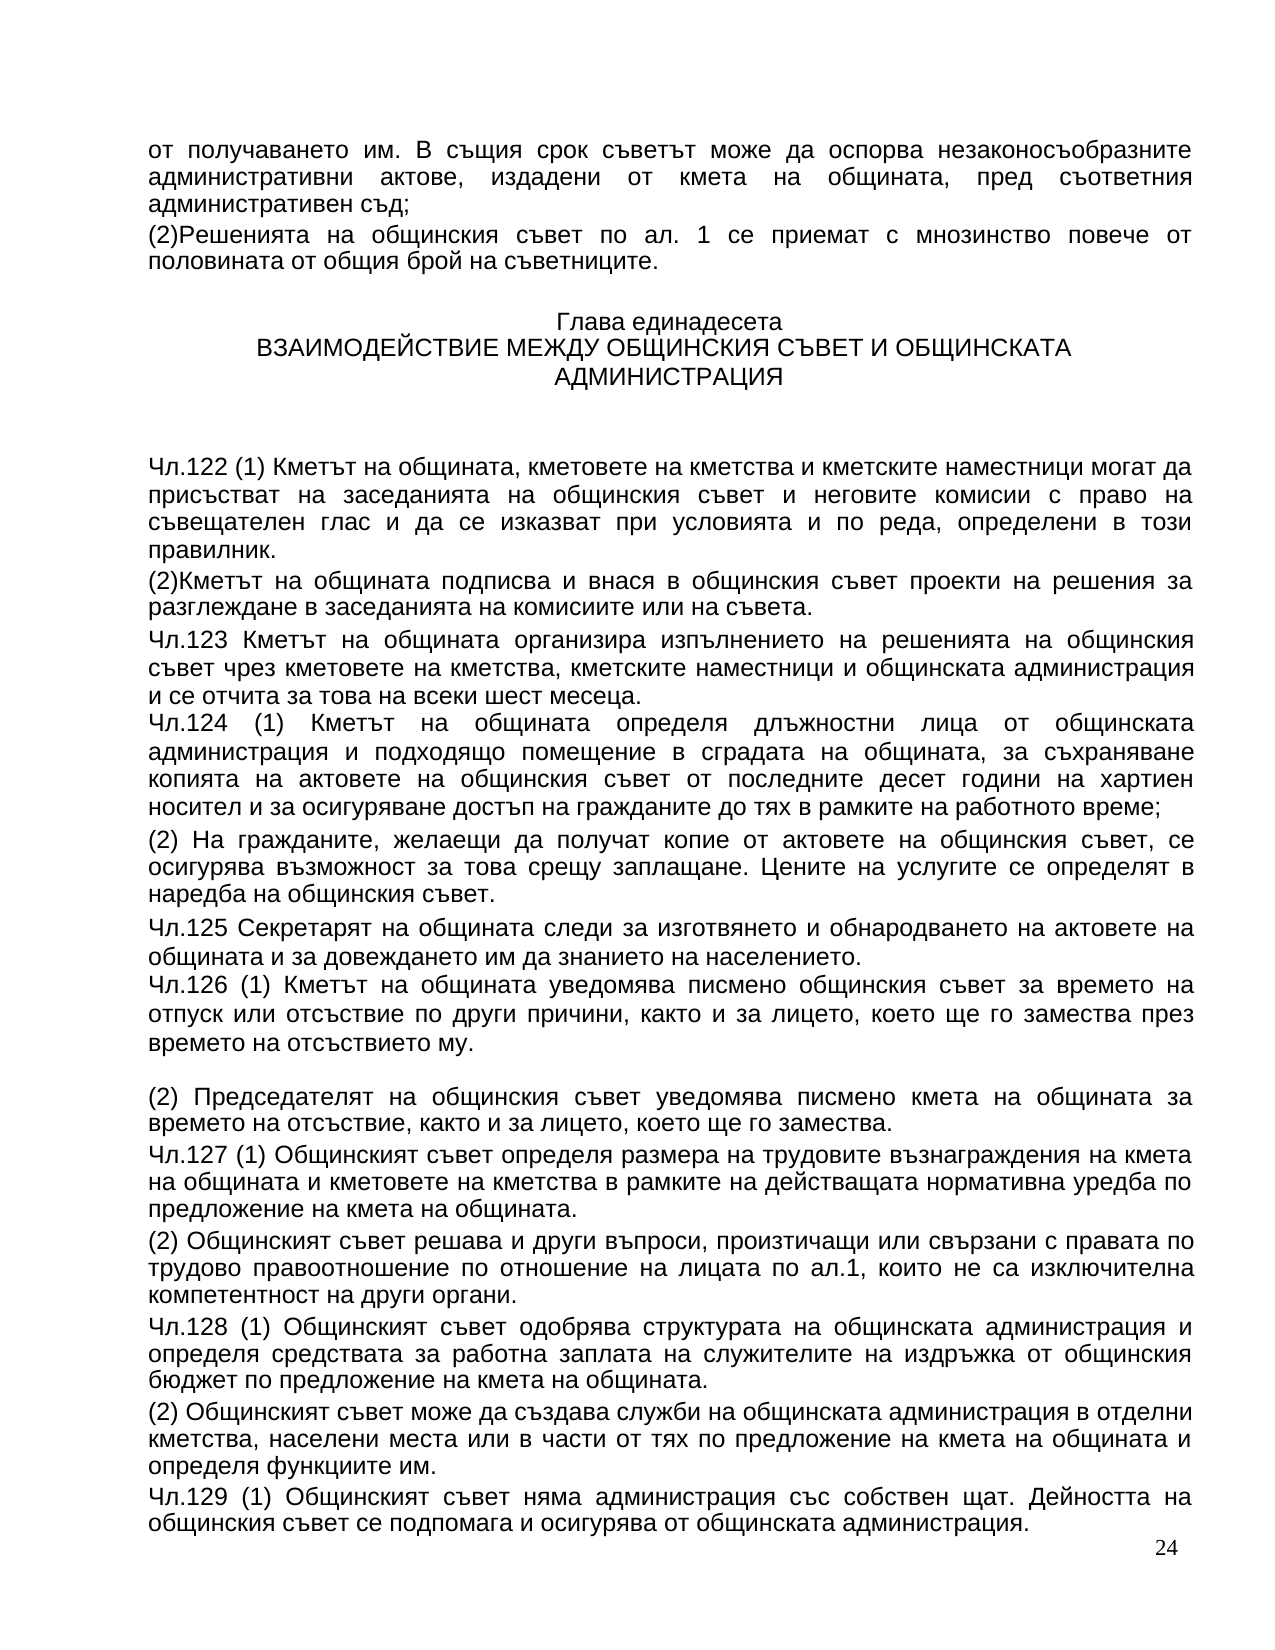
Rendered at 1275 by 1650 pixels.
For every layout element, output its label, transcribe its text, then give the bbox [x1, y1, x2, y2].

text 24 [148, 1537, 1194, 1561]
text (2)Решенията на общинския съвет по ал. 1 се приемат с мнозинство повече от половината от общия брой на съветниците. [148, 223, 1194, 275]
text АДМИНИСТРАЦИЯ [554, 362, 1196, 391]
text Чл.122 (1) Кметът на общината, кметовете на кметства и кметските наместници могат да присъстват на заседанията на общинския съвет и неговите комисии с право на съвещателен глас и да се изказват при условията и по реда, определени в този правилник. [148, 454, 1194, 563]
text (2) Общинският съвет може да създава служби на общинската администрация в отделни кметства, населени места или в части от тях по предложение на кмета на общината и определя функциите им. [148, 1399, 1194, 1480]
text от получаването им. В същия срок съветът може да оспорва незаконосъобразните административни актове, издадени от кмета на общината, пред съответния административен съд; [148, 138, 1194, 218]
text (2) Общинският съвет решава и други въпроси, произтичащи или свързани с правата по трудово правоотношение по отношение на лицата по ал.1, които не са изключителна компетентност на други органи. [148, 1228, 1196, 1308]
text (2) Председателят на общинския съвет уведомява писмено кмета на общината за времето на отсъствие, както и за лицето, което ще го замества. [148, 1085, 1194, 1137]
text Чл.129 (1) Общинският съвет няма администрация със собствен щат. Дейността на общинския съвет се подпомага и осигурява от общинската администрация. [148, 1485, 1194, 1537]
text Чл.128 (1) Общинският съвет одобрява структурата на общинската администрация и определя средствата за работна заплата на служителите на издръжка от общинския бюджет по предложение на кмета на общината. [148, 1314, 1194, 1394]
text ВЗАИМОДЕЙСТВИЕ МЕЖДУ ОБЩИНСКИЯ СЪВЕТ И ОБЩИНСКАТА [256, 336, 1085, 362]
text Глава единадесета [256, 310, 1085, 336]
text Чл.127 (1) Общинският съвет определя размера на трудовите възнаграждения на кмета на общината и кметовете на кметства в рамките на действащата нормативна уредба по предложение на кмета на общината. [148, 1143, 1194, 1223]
text Чл.123 Кметът на общината организира изпълнението на решенията на общинския съвет чрез кметовете на кметства, кметските наместници и общинската администрация и се отчита за това на всеки шест месеца. [148, 626, 1196, 709]
text (2) На гражданите, желаещи да получат копие от актовете на общинския съвет, се осигурява възможност за това срещу заплащане. Цените на услугите се определят в наредба на общинския съвет. [148, 827, 1196, 907]
text Чл.124 (1) Кметът на общината определя длъжностни лица от общинската администрация и подходящо помещение в сградата на общината, за съхраняване копията на актовете на общинския съвет от последните десет години на хартиен носител и за осигуряване достъп на гражданите до тях в рамките на работното време; [148, 709, 1196, 821]
text (2)Кметът на общината подписва и внася в общинския съвет проекти на решения за разглеждане в заседанията на комисиите или на съвета. [148, 569, 1194, 620]
text Чл.125 Секретарят на общината следи за изготвянето и обнародването на актовете на общината и за довеждането им да знанието на населението. [148, 913, 1196, 970]
text Чл.126 (1) Кметът на общината уведомява писмено общинския съвет за времето на отпуск или отсъствие по други причини, както и за лицето, което ще го замества през времето на отсъствието му. [148, 970, 1196, 1056]
